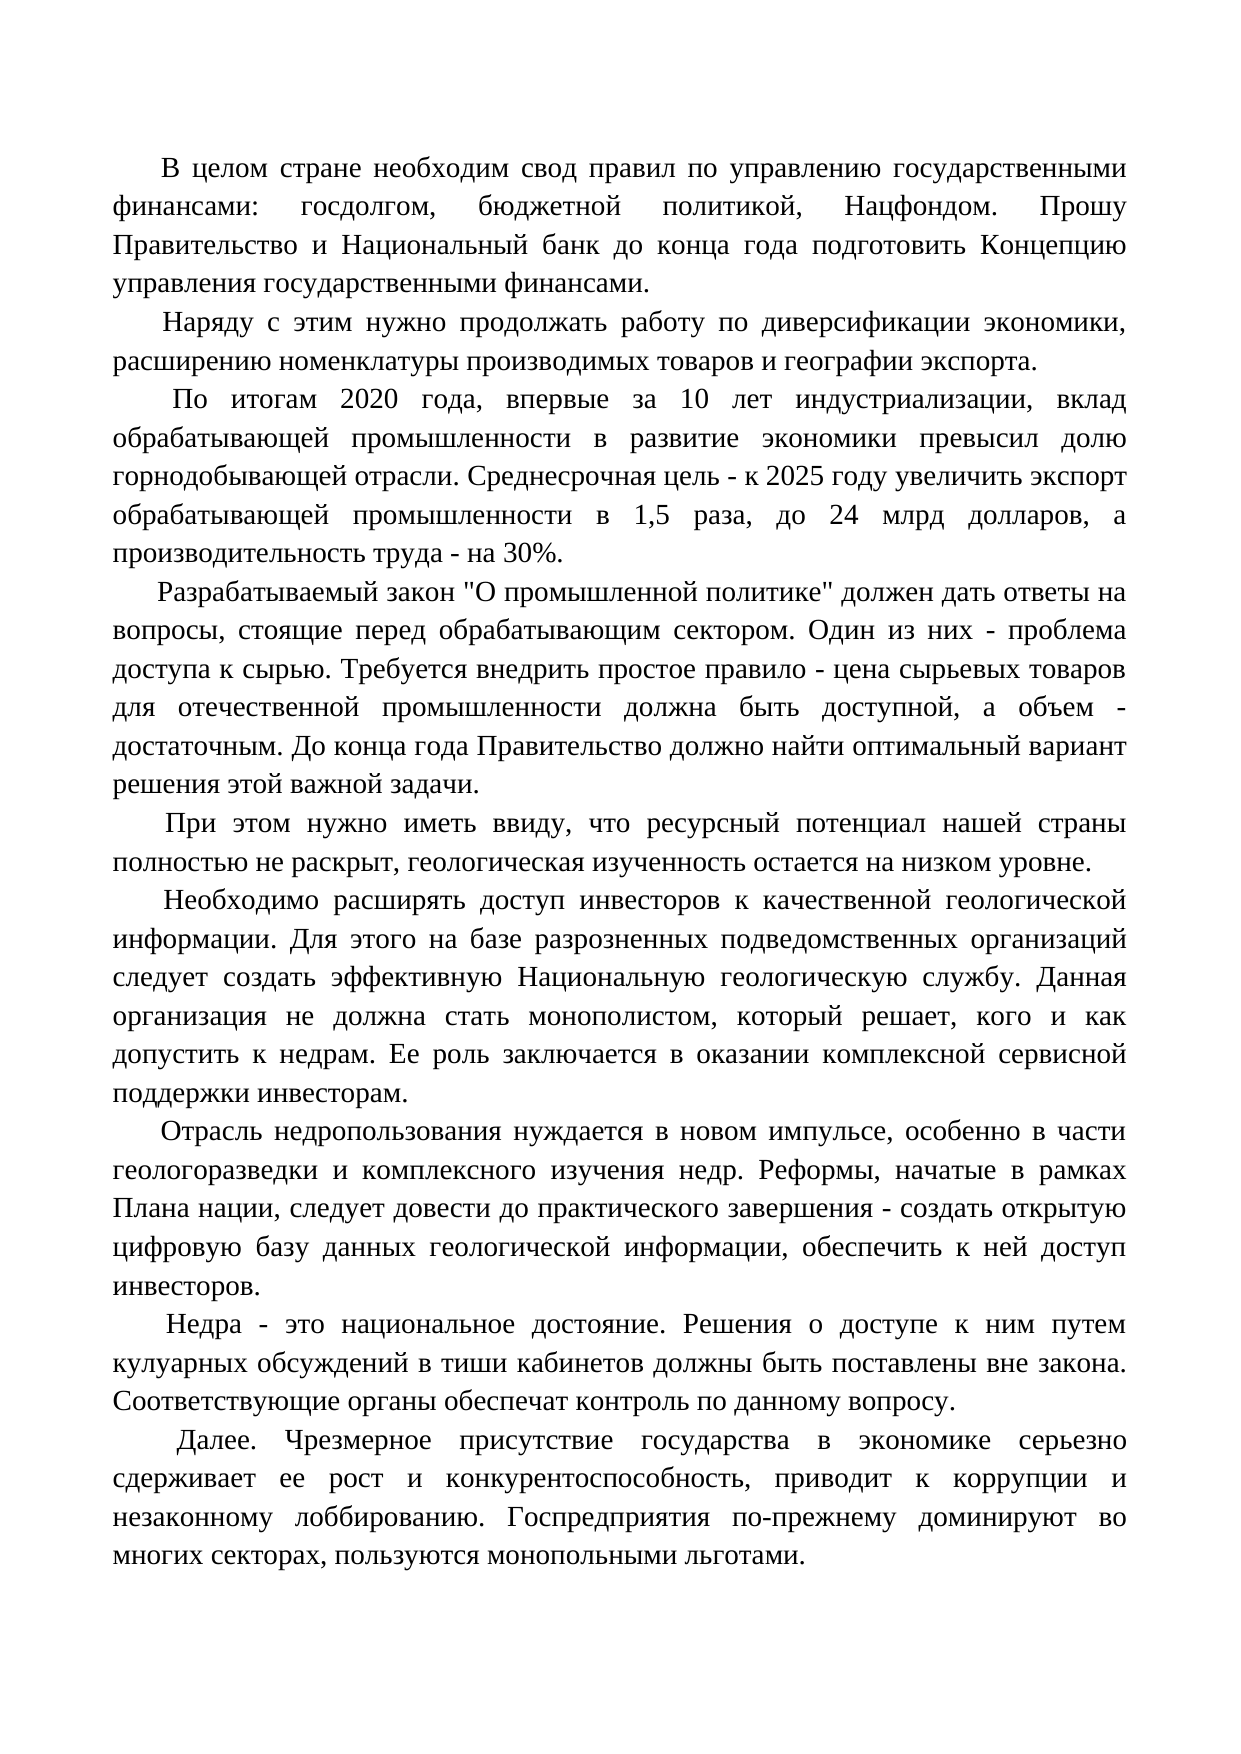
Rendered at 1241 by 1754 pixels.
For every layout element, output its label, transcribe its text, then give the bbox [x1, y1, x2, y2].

text По итогам 2020 года, впервые за 10 лет индустриализации, вклад обрабатывающей промышленности в развитие экономики превысил долю горнодобывающей отрасли. Среднесрочная цель - к 2025 году увеличить экспорт обрабатывающей промышленности в 1,5 раза, до 24 млрд долларов, а производительность труда - на 30%. [112, 381, 1128, 569]
text Наряду с этим нужно продолжать работу по диверсификации экономики, расширению номенклатуры производимых товаров и географии экспорта. [112, 304, 1128, 376]
text Отрасль недропользования нуждается в новом импульсе, особенно в части геологоразведки и комплексного изучения недр. Реформы, начатые в рамках Плана нации, следует довести до практического завершения - создать открытую цифровую базу данных геологической информации, обеспечить к ней доступ инвесторов. [112, 1113, 1128, 1301]
text Необходимо расширять доступ инвесторов к качественной геологической информации. Для этого на базе разрозненных подведомственных организаций следует создать эффективную Национальную геологическую службу. Данная организация не должна стать монополистом, который решает, кого и как допустить к недрам. Ее роль заключается в оказании комплексной сервисной поддержки инвесторам. [112, 882, 1128, 1108]
text Недра - это национальное достояние. Решения о доступе к ним путем кулуарных обсуждений в тиши кабинетов должны быть поставлены вне закона. Соответствующие органы обеспечат контроль по данному вопросу. [112, 1306, 1128, 1417]
text В целом стране необходим свод правил по управлению государственными финансами: госдолгом, бюджетной политикой, Нацфондом. Прошу Правительство и Национальный банк до конца года подготовить Концепцию управления государственными финансами. [112, 150, 1128, 299]
text Далее. Чрезмерное присутствие государства в экономике серьезно сдерживает ее рост и конкурентоспособность, приводит к коррупции и незаконному лоббированию. Госпредприятия по-прежнему доминируют во многих секторах, пользуются монопольными льготами. [112, 1422, 1128, 1571]
text При этом нужно иметь ввиду, что ресурсный потенциал нашей страны полностью не раскрыт, геологическая изученность остается на низком уровне. [112, 805, 1128, 877]
text Разрабатываемый закон "О промышленной политике" должен дать ответы на вопросы, стоящие перед обрабатывающим сектором. Один из них - проблема доступа к сырью. Требуется внедрить простое правило - цена сырьевых товаров для отечественной промышленности должна быть доступной, а объем - достаточным. До конца года Правительство должно найти оптимальный вариант решения этой важной задачи. [112, 574, 1128, 800]
